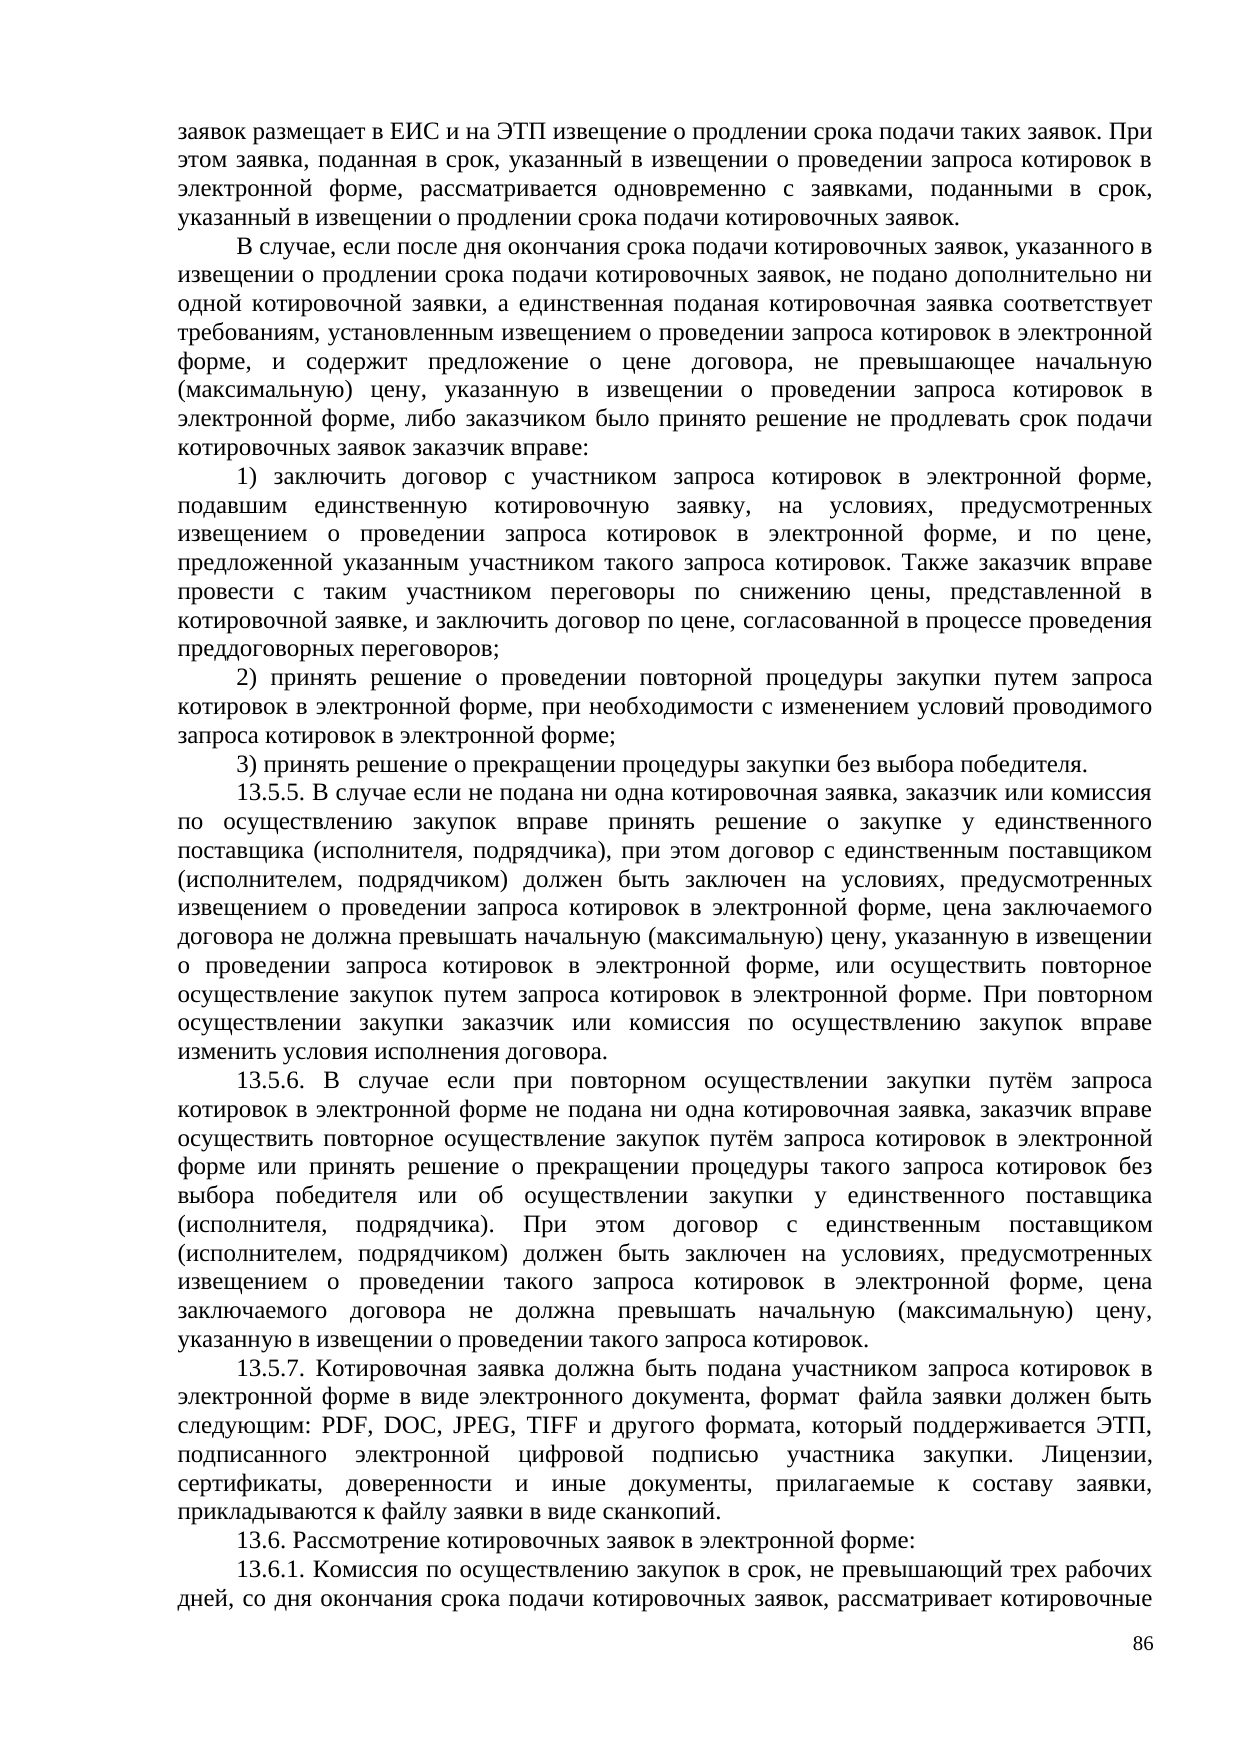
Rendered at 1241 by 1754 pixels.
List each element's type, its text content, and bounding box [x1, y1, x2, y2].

text 13.5.6. В случае если при повторном осуществлении закупки путём запроса котировок в электронной форме не подана ни одна котировочная заявка, заказчик вправе осуществить повторное осуществление закупок путём запроса котировок в электронной форме или принять решение о прекращении процедуры такого запроса котировок без выбора победителя или об осуществлении закупки у единственного поставщика (исполнителя, подрядчика). При этом договор с единственным поставщиком (исполнителем, подрядчиком) должен быть заключен на условиях, предусмотренных извещением о проведении такого запроса котировок в электронной форме, цена заключаемого договора не должна превышать начальную (максимальную) цену, указанную в извещении о проведении такого запроса котировок. [177, 1065, 1153, 1353]
text В случае, если после дня окончания срока подачи котировочных заявок, указанного в извещении о продлении срока подачи котировочных заявок, не подано дополнительно ни одной котировочной заявки, а единственная поданая котировочная заявка соответствует требованиям, установленным извещением о проведении запроса котировок в электронной форме, и содержит предложение о цене договора, не превышающее начальную (максимальную) цену, указанную в извещении о проведении запроса котировок в электронной форме, либо заказчиком было принято решение не продлевать срок подачи котировочных заявок заказчик вправе: [177, 231, 1153, 461]
text 2) принять решение о проведении повторной процедуры закупки путем запроса котировок в электронной форме, при необходимости с изменением условий проводимого запроса котировок в электронной форме; [177, 662, 1153, 748]
text 13.5.7. Котировочная заявка должна быть подана участником запроса котировок в электронной форме в виде электронного документа, формат файла заявки должен быть следующим: PDF, DOC, JPEG, TIFF и другого формата, который поддерживается ЭТП, подписанного электронной цифровой подписью участника закупки. Лицензии, сертификаты, доверенности и иные документы, прилагаемые к составу заявки, прикладываются к файлу заявки в виде сканкопий. [177, 1353, 1153, 1525]
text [177, 1554, 1153, 1612]
text 13.6. Рассмотрение котировочных заявок в электронной форме: [177, 1525, 1153, 1554]
text 3) принять решение о прекращении процедуры закупки без выбора победителя. [177, 749, 1153, 777]
text 13.5.5. В случае если не подана ни одна котировочная заявка, заказчик или комиссия по осуществлению закупок вправе принять решение о закупке у единственного поставщика (исполнителя, подрядчика), при этом договор с единственным поставщиком (исполнителем, подрядчиком) должен быть заключен на условиях, предусмотренных извещением о проведении запроса котировок в электронной форме, цена заключаемого договора не должна превышать начальную (максимальную) цену, указанную в извещении о проведении запроса котировок в электронной форме, или осуществить повторное осуществление закупок путем запроса котировок в электронной форме. При повторном осуществлении закупки заказчик или комиссия по осуществлению закупок вправе изменить условия исполнения договора. [177, 777, 1153, 1065]
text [177, 116, 1153, 231]
text 1) заключить договор с участником запроса котировок в электронной форме, подавшим единственную котировочную заявку, на условиях, предусмотренных извещением о проведении запроса котировок в электронной форме, и по цене, предложенной указанным участником такого запроса котировок. Также заказчик вправе провести с таким участником переговоры по снижению цены, представленной в котировочной заявке, и заключить договор по цене, согласованной в процессе проведения преддоговорных переговоров; [177, 461, 1153, 662]
